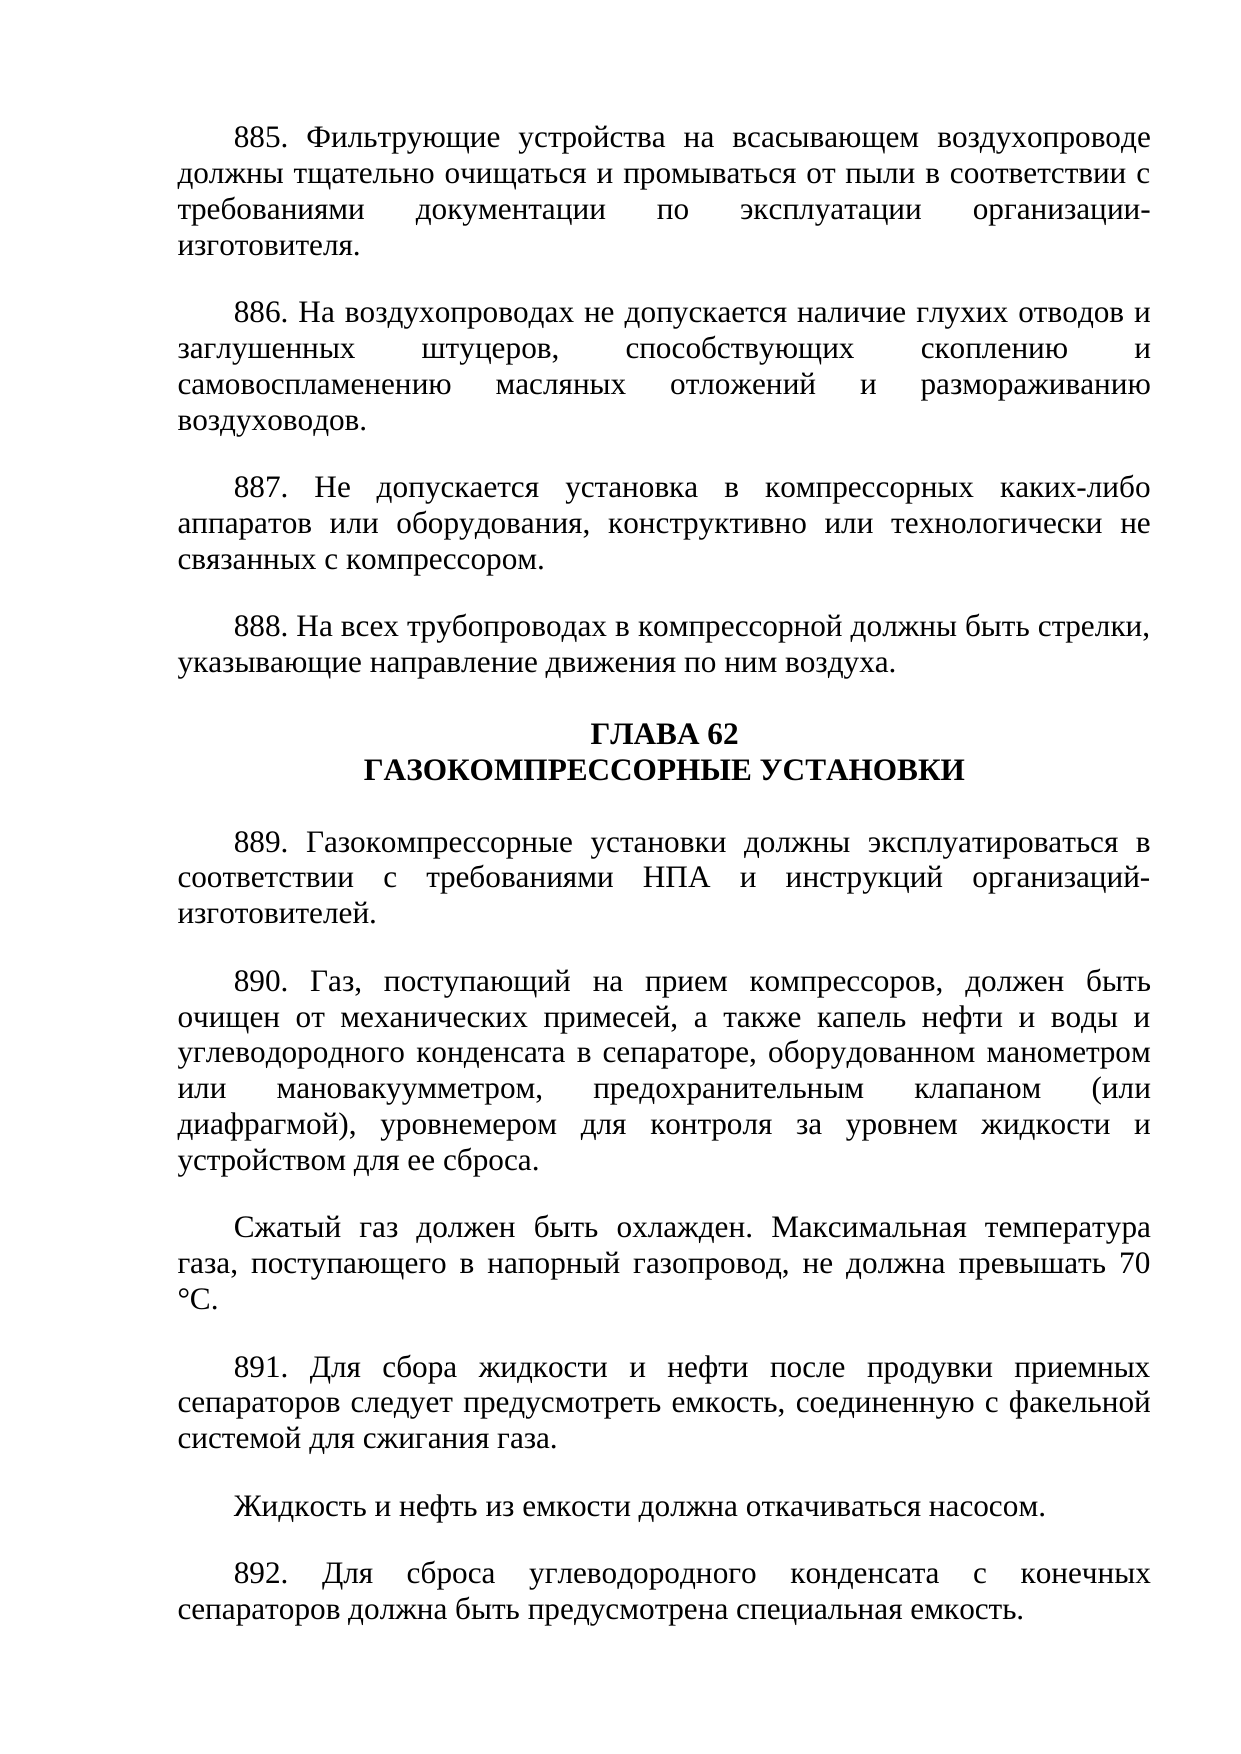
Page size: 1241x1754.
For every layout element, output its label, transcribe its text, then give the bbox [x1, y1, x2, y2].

text ГЛАВА 62 [177, 715, 1152, 751]
text 891. Для сбора жидкости и нефти после продувки приемных сепараторов следует предусмотреть емкость, соединенную с факельной системой для сжигания газа. [177, 1348, 1152, 1456]
text 885. Фильтрующие устройства на всасывающем воздухопроводе должны тщательно очищаться и промываться от пыли в соответствии с требованиями документации по эксплуатации организации-изготовителя. [177, 118, 1152, 262]
text 889. Газокомпрессорные установки должны эксплуатироваться в соответствии с требованиями НПА и инструкций организаций-изготовителей. [177, 823, 1152, 931]
text Сжатый газ должен быть охлажден. Максимальная температура газа, поступающего в напорный газопровод, не должна превышать 70 °C. [177, 1209, 1152, 1317]
text 892. Для сброса углеводородного конденсата с конечных сепараторов должна быть предусмотрена специальная емкость. [177, 1554, 1152, 1626]
text 886. На воздухопроводах не допускается наличие глухих отводов и заглушенных штуцеров, способствующих скоплению и самовоспламенению масляных отложений и размораживанию воздуховодов. [177, 293, 1152, 437]
text Жидкость и нефть из емкости должна откачиваться насосом. [177, 1487, 1152, 1523]
text ГАЗОКОМПРЕССОРНЫЕ УСТАНОВКИ [177, 751, 1152, 787]
text 888. На всех трубопроводах в компрессорной должны быть стрелки, указывающие направление движения по ним воздуха. [177, 607, 1152, 679]
text 887. Не допускается установка в компрессорных каких-либо аппаратов или оборудования, конструктивно или технологически не связанных с компрессором. [177, 468, 1152, 576]
text 890. Газ, поступающий на прием компрессоров, должен быть очищен от механических примесей, а также капель нефти и воды и углеводородного конденсата в сепараторе, оборудованном манометром или мановакуумметром, предохранительным клапаном (или диафрагмой), уровнемером для контроля за уровнем жидкости и устройством для ее сброса. [177, 962, 1152, 1177]
